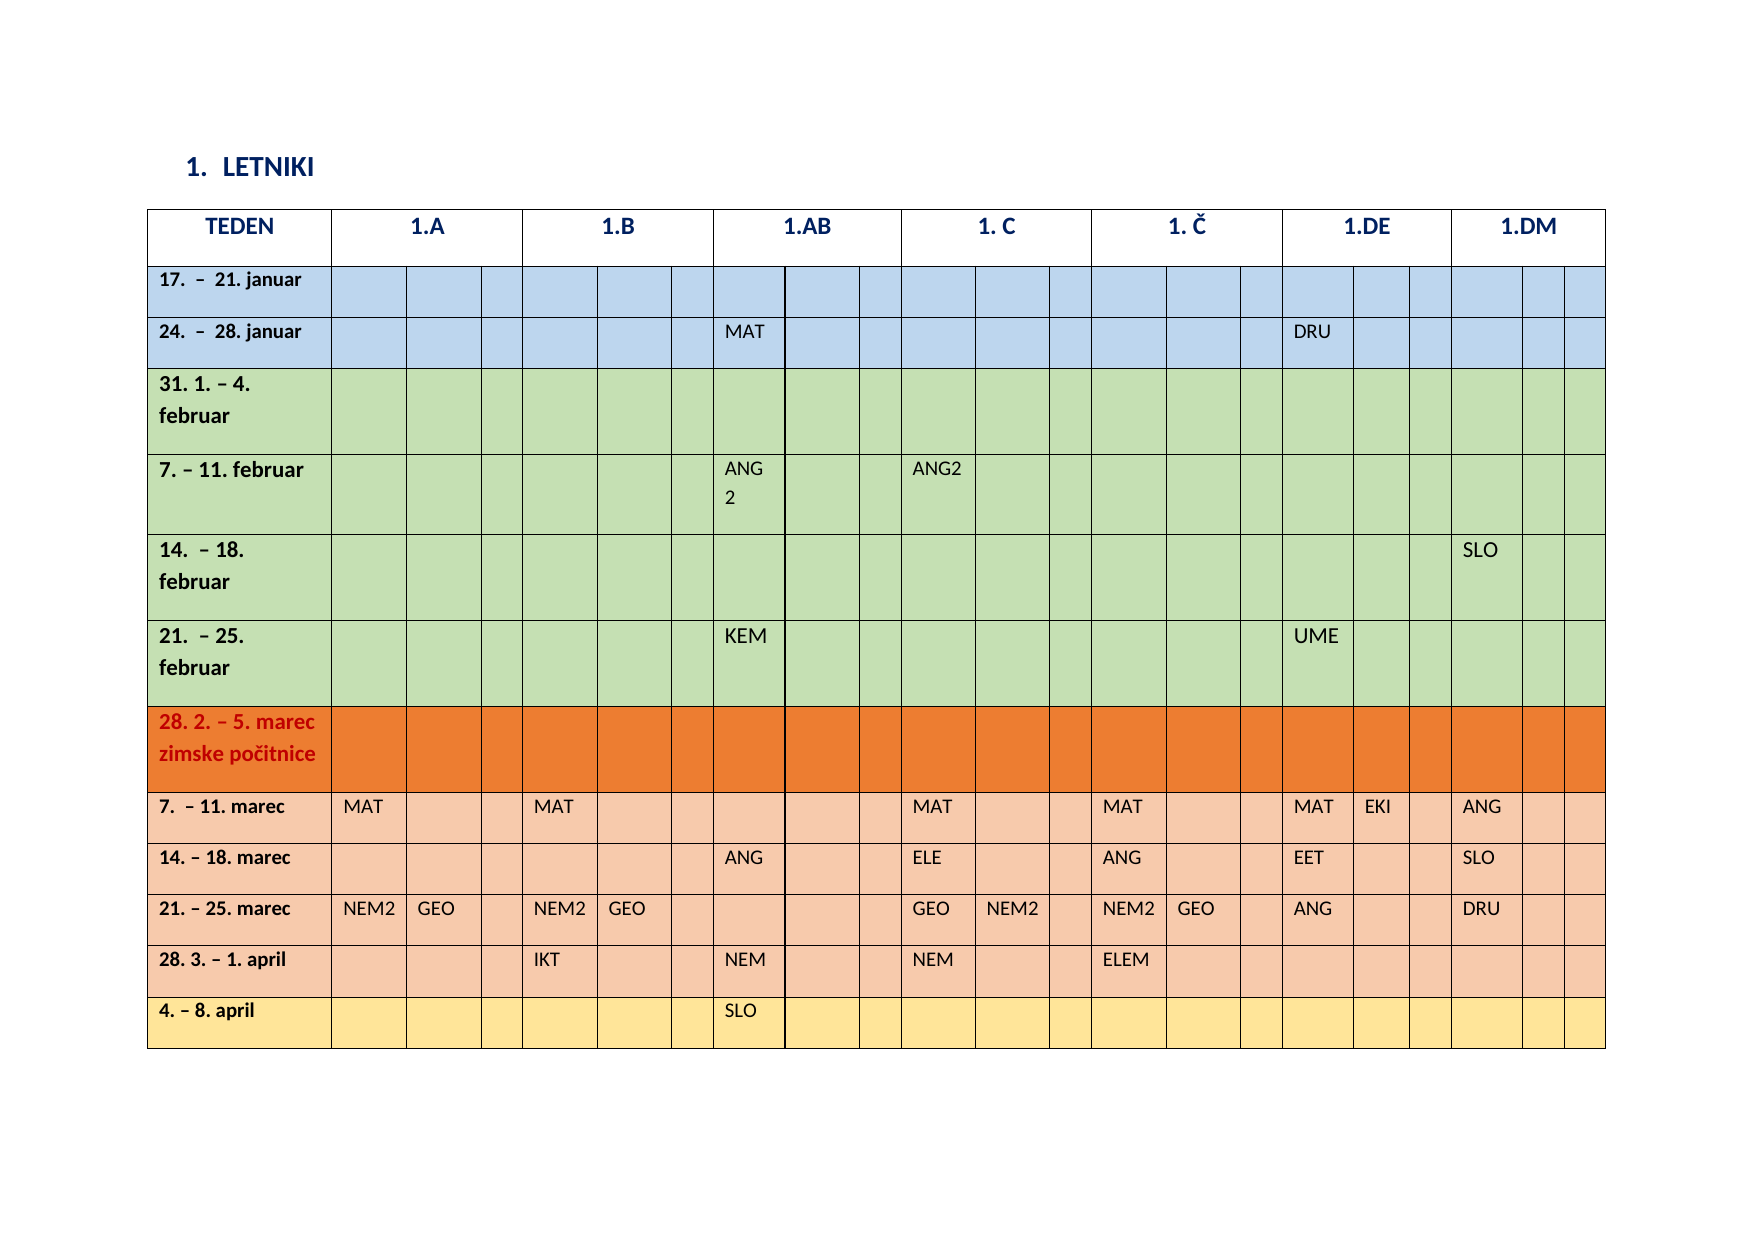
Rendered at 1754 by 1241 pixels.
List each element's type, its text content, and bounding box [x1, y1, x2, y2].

table_cell [1092, 998, 1166, 1048]
table_cell [1410, 621, 1451, 706]
table_cell 17. – 21. januar [148, 267, 331, 317]
list LETNIKI [185, 148, 1606, 183]
table_cell ANG [1092, 844, 1166, 894]
table_cell [902, 267, 975, 317]
table_cell [1241, 793, 1282, 843]
table_cell [1523, 267, 1564, 317]
table_cell [1523, 318, 1564, 368]
table_cell UME [1283, 621, 1353, 706]
table_cell [598, 707, 671, 792]
table_cell [1452, 998, 1522, 1048]
table_cell [1167, 369, 1240, 454]
table_cell [598, 946, 671, 997]
table_cell [672, 707, 713, 792]
table_cell [786, 318, 859, 368]
table_cell [1565, 793, 1605, 843]
table_cell [1241, 946, 1282, 997]
table_cell [976, 621, 1049, 706]
table_cell ANG2 [902, 455, 975, 534]
table_cell ELEM [1092, 946, 1166, 997]
table_cell [598, 793, 671, 843]
table_cell [407, 455, 481, 534]
table_cell [1410, 946, 1451, 997]
table_cell [1565, 267, 1605, 317]
table_cell [860, 621, 901, 706]
table_header 1.DM [1452, 210, 1605, 266]
table_cell [1410, 318, 1451, 368]
table_cell [860, 267, 901, 317]
table_cell [482, 998, 522, 1048]
table_cell [1283, 707, 1353, 792]
table_cell [598, 844, 671, 894]
table_cell [1354, 621, 1409, 706]
table_header 1.A [332, 210, 522, 266]
table_cell [1565, 369, 1605, 454]
table_cell [1167, 535, 1240, 620]
table_cell [598, 267, 671, 317]
table_cell [1241, 707, 1282, 792]
table_cell MAT [332, 793, 406, 843]
table_cell [1050, 793, 1091, 843]
table_cell [598, 318, 671, 368]
table_cell [1565, 998, 1605, 1048]
table_cell 7. – 11. marec [148, 793, 331, 843]
table_cell [786, 621, 859, 706]
table_header TEDEN [148, 210, 331, 266]
table_cell [1354, 998, 1409, 1048]
table_cell [786, 844, 859, 894]
table_cell [672, 946, 713, 997]
table_cell 4. – 8. april [148, 998, 331, 1048]
table_cell [714, 707, 784, 792]
table_cell [1092, 267, 1166, 317]
table_cell [786, 946, 859, 997]
table_cell [407, 707, 481, 792]
table_cell [1241, 535, 1282, 620]
table_cell [332, 318, 406, 368]
table_cell 7. – 11. februar [148, 455, 331, 534]
table_cell [786, 535, 859, 620]
table_cell [1167, 946, 1240, 997]
table_cell [332, 535, 406, 620]
table_cell ELE [902, 844, 975, 894]
table_cell NEM2 [976, 895, 1049, 945]
table_cell [1452, 267, 1522, 317]
table_cell [786, 369, 859, 454]
table_cell GEO [1167, 895, 1240, 945]
table_cell [1283, 998, 1353, 1048]
table_cell [598, 369, 671, 454]
table_cell [1354, 369, 1409, 454]
table_cell [482, 707, 522, 792]
table_cell [482, 318, 522, 368]
table_cell [332, 369, 406, 454]
table_cell [1410, 455, 1451, 534]
table_cell [1167, 621, 1240, 706]
table_cell 28. 2. – 5. marec zimske počitnice [148, 707, 331, 792]
table_cell [1050, 998, 1091, 1048]
table_cell [523, 455, 597, 534]
table_cell [1092, 707, 1166, 792]
table_cell [482, 535, 522, 620]
table_cell [1523, 895, 1564, 945]
table_cell [1523, 793, 1564, 843]
table_cell [407, 998, 481, 1048]
table_cell [1241, 844, 1282, 894]
table_cell [1354, 946, 1409, 997]
table_cell [786, 455, 859, 534]
table_cell [1410, 998, 1451, 1048]
table_cell [1523, 707, 1564, 792]
table_cell [1354, 455, 1409, 534]
table_cell ANG2 [714, 455, 784, 534]
table_cell [482, 369, 522, 454]
table_cell GEO [902, 895, 975, 945]
table_cell NEM2 [1092, 895, 1166, 945]
table_cell [1283, 946, 1353, 997]
table_cell [1410, 793, 1451, 843]
table_cell [482, 793, 522, 843]
table_cell [976, 998, 1049, 1048]
table_cell [1167, 844, 1240, 894]
table_cell [1523, 844, 1564, 894]
table_cell [482, 946, 522, 997]
table_cell NEM [714, 946, 784, 997]
table_cell [1523, 998, 1564, 1048]
table_cell [1565, 455, 1605, 534]
table_cell [1050, 455, 1091, 534]
table_cell [523, 535, 597, 620]
table_cell [902, 535, 975, 620]
table_cell [482, 844, 522, 894]
table_cell [976, 318, 1049, 368]
table_cell DRU [1452, 895, 1522, 945]
table_cell [1050, 621, 1091, 706]
table_cell SLO [714, 998, 784, 1048]
table_cell [1050, 535, 1091, 620]
table_cell [1283, 369, 1353, 454]
table_cell [523, 707, 597, 792]
table_cell [976, 535, 1049, 620]
table_cell [1452, 369, 1522, 454]
table_cell [1283, 535, 1353, 620]
table_cell NEM2 [523, 895, 597, 945]
table_cell [1565, 621, 1605, 706]
table_cell [860, 707, 901, 792]
table_cell [598, 998, 671, 1048]
table_cell DRU [1283, 318, 1353, 368]
table_cell [1523, 535, 1564, 620]
table_cell [902, 621, 975, 706]
table_cell MAT [1092, 793, 1166, 843]
table_cell SLO [1452, 844, 1522, 894]
table_cell GEO [598, 895, 671, 945]
table_cell [786, 267, 859, 317]
table_cell [1565, 844, 1605, 894]
table_cell [902, 318, 975, 368]
table_cell [860, 793, 901, 843]
table_cell [1050, 267, 1091, 317]
table_cell [1167, 793, 1240, 843]
table_cell 14. – 18. februar [148, 535, 331, 620]
table_cell [482, 895, 522, 945]
table_cell [523, 998, 597, 1048]
table_cell [1410, 707, 1451, 792]
table_header 1.AB [714, 210, 901, 266]
table_cell IKT [523, 946, 597, 997]
table_cell KEM [714, 621, 784, 706]
table_cell [407, 793, 481, 843]
table_cell [1354, 318, 1409, 368]
table_cell [1241, 998, 1282, 1048]
table_cell [672, 895, 713, 945]
table_cell [1354, 895, 1409, 945]
table_cell [672, 455, 713, 534]
table_cell [1241, 318, 1282, 368]
table_cell [407, 267, 481, 317]
table_cell [1523, 369, 1564, 454]
table_cell 24. – 28. januar [148, 318, 331, 368]
table_cell [407, 369, 481, 454]
table_cell [1565, 895, 1605, 945]
table_cell [1452, 455, 1522, 534]
table_cell 21. – 25. februar [148, 621, 331, 706]
table_cell [332, 455, 406, 534]
table_cell [1565, 535, 1605, 620]
table_cell [1523, 621, 1564, 706]
table_cell [860, 844, 901, 894]
table_cell [1167, 318, 1240, 368]
table_cell [407, 535, 481, 620]
table_cell [1167, 707, 1240, 792]
table_cell [598, 535, 671, 620]
table_cell [672, 793, 713, 843]
table_header 1. C [902, 210, 1091, 266]
table_cell [1092, 318, 1166, 368]
table_header 1.B [523, 210, 713, 266]
table_cell [407, 844, 481, 894]
table_cell [860, 946, 901, 997]
table_cell 28. 3. – 1. april [148, 946, 331, 997]
table_cell EKI [1354, 793, 1409, 843]
table_cell [1092, 621, 1166, 706]
table_cell [786, 998, 859, 1048]
table_cell MAT [902, 793, 975, 843]
table_cell [407, 621, 481, 706]
table_cell [860, 318, 901, 368]
table_cell [407, 946, 481, 997]
table_cell [1241, 455, 1282, 534]
table_cell MAT [523, 793, 597, 843]
table_cell [1354, 267, 1409, 317]
table_cell [1050, 946, 1091, 997]
table_cell [1410, 895, 1451, 945]
table_cell [786, 793, 859, 843]
table_cell SLO [1452, 535, 1522, 620]
table_cell MAT [1283, 793, 1353, 843]
table_cell [1452, 946, 1522, 997]
table_cell [598, 455, 671, 534]
table_cell [1354, 844, 1409, 894]
table_cell [1452, 707, 1522, 792]
table_cell [672, 844, 713, 894]
table_cell [523, 369, 597, 454]
table_cell [1410, 844, 1451, 894]
table_cell [714, 895, 784, 945]
table_cell 21. – 25. marec [148, 895, 331, 945]
table_cell [482, 267, 522, 317]
table_cell [1092, 535, 1166, 620]
table_cell [1050, 707, 1091, 792]
table_cell [860, 455, 901, 534]
table_cell [1241, 895, 1282, 945]
table_cell [672, 998, 713, 1048]
table_cell [976, 707, 1049, 792]
table_cell [672, 535, 713, 620]
table_cell [672, 369, 713, 454]
table_cell [902, 707, 975, 792]
table_cell [714, 267, 784, 317]
table_cell [860, 535, 901, 620]
table_cell [976, 369, 1049, 454]
table_cell [714, 369, 784, 454]
table_cell NEM2 [332, 895, 406, 945]
table_cell [332, 707, 406, 792]
table_cell [482, 621, 522, 706]
table_cell GEO [407, 895, 481, 945]
table_cell [1354, 535, 1409, 620]
table_cell [598, 621, 671, 706]
table_cell [786, 707, 859, 792]
table_cell ANG [1452, 793, 1522, 843]
table_cell [1167, 998, 1240, 1048]
table_cell [1523, 946, 1564, 997]
table_cell [714, 793, 784, 843]
table_cell [976, 946, 1049, 997]
table_cell [1241, 369, 1282, 454]
table_cell [523, 318, 597, 368]
table_cell [976, 455, 1049, 534]
table_cell [523, 844, 597, 894]
table_cell [1092, 455, 1166, 534]
table_cell [976, 844, 1049, 894]
table_cell [523, 267, 597, 317]
table_cell [1410, 267, 1451, 317]
table_cell [1452, 621, 1522, 706]
table_header 1.DE [1283, 210, 1451, 266]
table_cell [1050, 318, 1091, 368]
table_cell [786, 895, 859, 945]
table_cell [672, 318, 713, 368]
table_cell [1167, 455, 1240, 534]
table_cell [902, 998, 975, 1048]
table_cell [482, 455, 522, 534]
table_cell [1565, 707, 1605, 792]
table_cell [860, 895, 901, 945]
table_cell 14. – 18. marec [148, 844, 331, 894]
table_cell [1565, 318, 1605, 368]
table_cell [1452, 318, 1522, 368]
table_cell [1283, 267, 1353, 317]
table_cell [1050, 844, 1091, 894]
table_cell [1167, 267, 1240, 317]
table_cell [714, 535, 784, 620]
table_cell [672, 267, 713, 317]
table_cell [332, 621, 406, 706]
table_cell [1283, 455, 1353, 534]
table_cell [332, 844, 406, 894]
table_cell [976, 793, 1049, 843]
table_cell [1050, 369, 1091, 454]
table_cell [1410, 369, 1451, 454]
table_cell 31. 1. – 4. februar [148, 369, 331, 454]
table_cell [672, 621, 713, 706]
table_cell [976, 267, 1049, 317]
table_cell [860, 369, 901, 454]
table_cell [332, 998, 406, 1048]
table_cell [1565, 946, 1605, 997]
table_cell MAT [714, 318, 784, 368]
table_cell [523, 621, 597, 706]
table_cell [1523, 455, 1564, 534]
table_cell [332, 267, 406, 317]
table_cell ANG [714, 844, 784, 894]
table_cell [1050, 895, 1091, 945]
table_cell [1410, 535, 1451, 620]
table_cell EET [1283, 844, 1353, 894]
table_cell [407, 318, 481, 368]
table_cell NEM [902, 946, 975, 997]
table_cell [1092, 369, 1166, 454]
table_cell ANG [1283, 895, 1353, 945]
table_cell [1354, 707, 1409, 792]
table_cell [1241, 621, 1282, 706]
table_header 1. Č [1092, 210, 1282, 266]
table_cell [902, 369, 975, 454]
table_cell [332, 946, 406, 997]
table_cell [860, 998, 901, 1048]
table_cell [1241, 267, 1282, 317]
